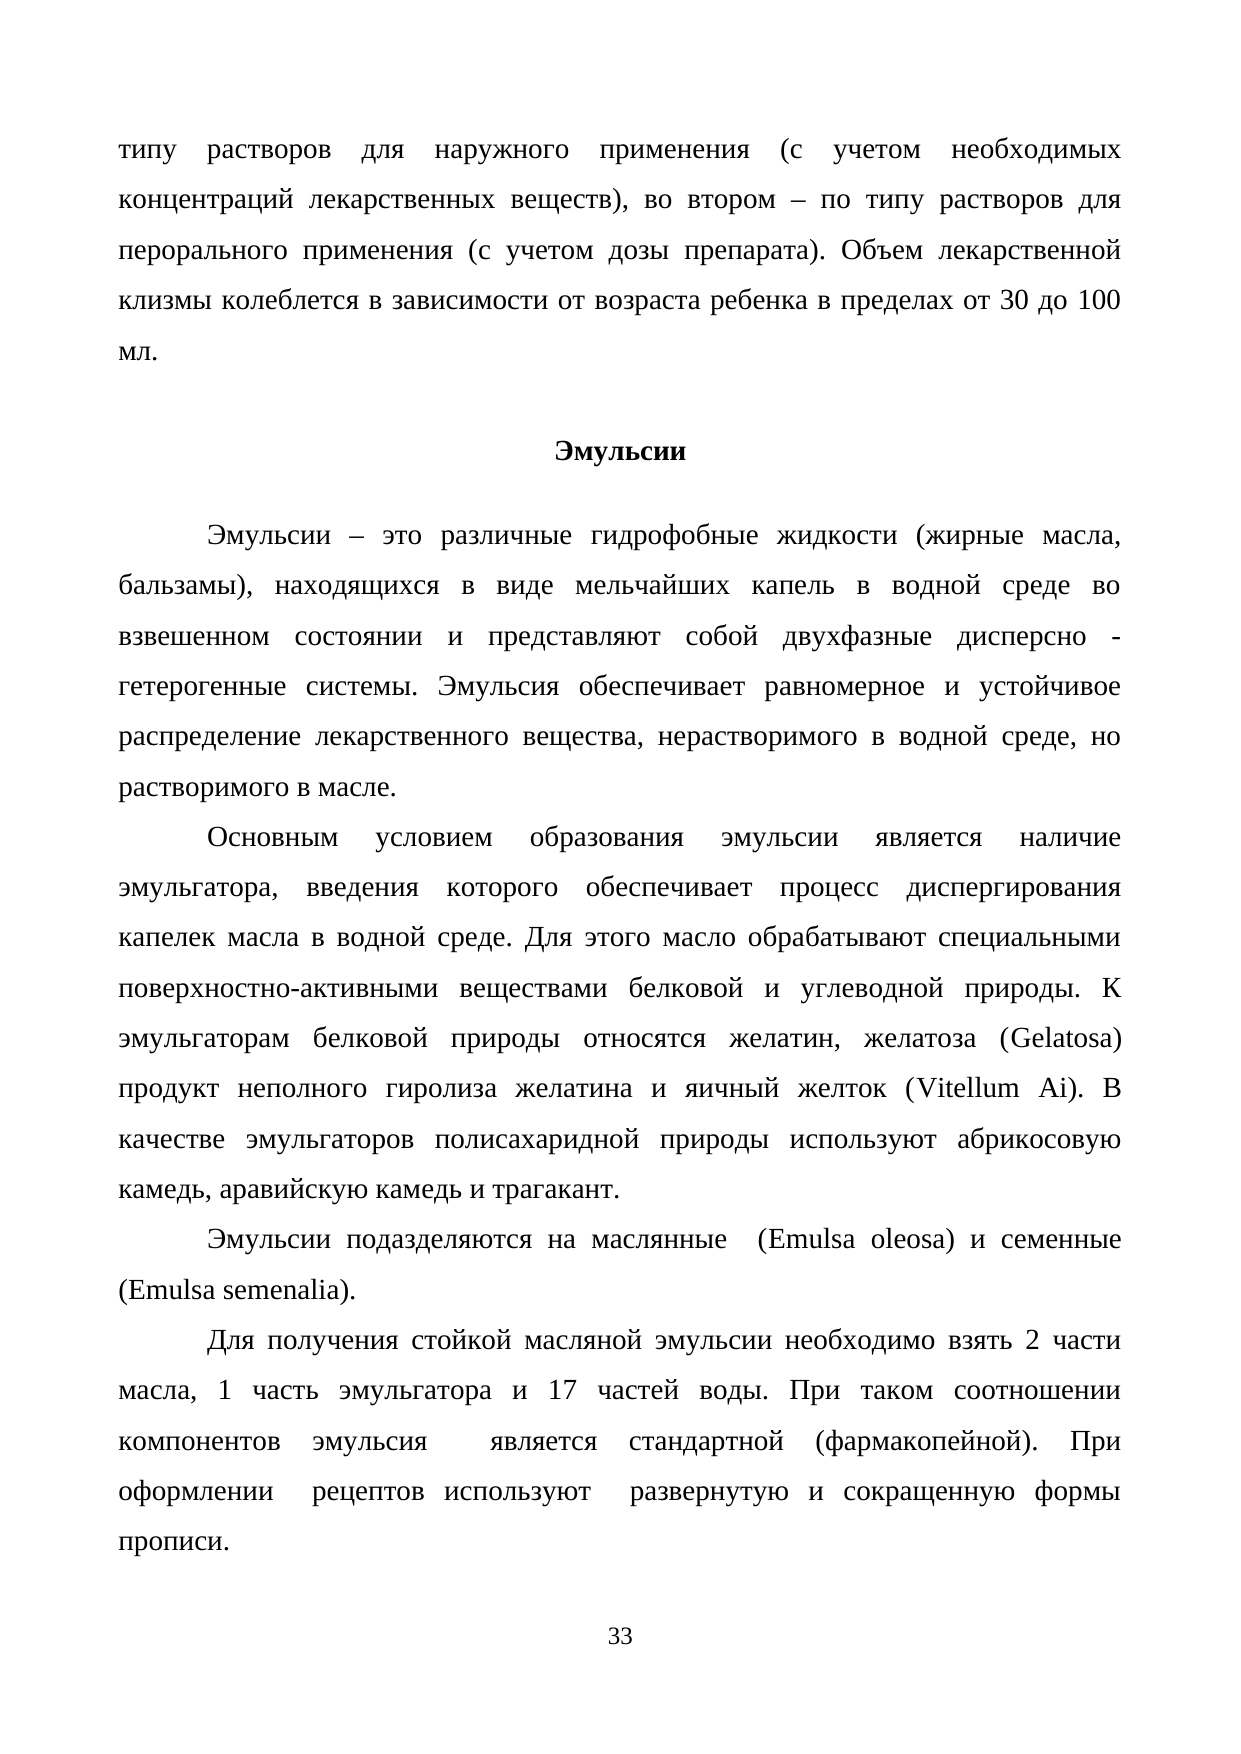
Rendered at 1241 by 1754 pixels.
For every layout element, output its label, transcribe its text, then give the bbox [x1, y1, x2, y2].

text Основным условием образования эмульсии является наличие эмульгатора, введения которого обеспечивает процесс диспергирования капелек масла в водной среде. Для этого масло обрабатывают специальными поверхностно-активными веществами белковой и углеводной природы. К эмульгаторам белковой природы относятся желатин, желатоза (Gelatosa) продукт неполного гиролиза желатина и яичный желток (Vitellum Ai). В качестве эмульгаторов полисахаридной природы используют абрикосовую камедь, аравийскую камедь и трагакант. [118, 819, 1122, 1205]
text Эмульсии подазделяются на маслянные (Emulsa oleosa) и семенные (Emulsa semenalia). [118, 1221, 1122, 1305]
text Эмульсии – это различные гидрофобные жидкости (жирные масла, бальзамы), находящихся в виде мельчайших капель в водной среде во взвешенном состоянии и представляют собой двухфазные дисперсно - гетерогенные системы. Эмульсия обеспечивает равномерное и устойчивое распределение лекарственного вещества, нерастворимого в водной среде, но растворимого в масле. [118, 517, 1122, 802]
text Для получения стойкой масляной эмульсии необходимо взять 2 части масла, 1 часть эмульгатора и 17 частей воды. При таком соотношении компонентов эмульсия является стандартной (фармакопейной). При оформлении рецептов используют развернутую и сокращенную формы прописи. [118, 1322, 1122, 1557]
subtitle Эмульсии [118, 433, 1122, 467]
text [118, 131, 1122, 366]
